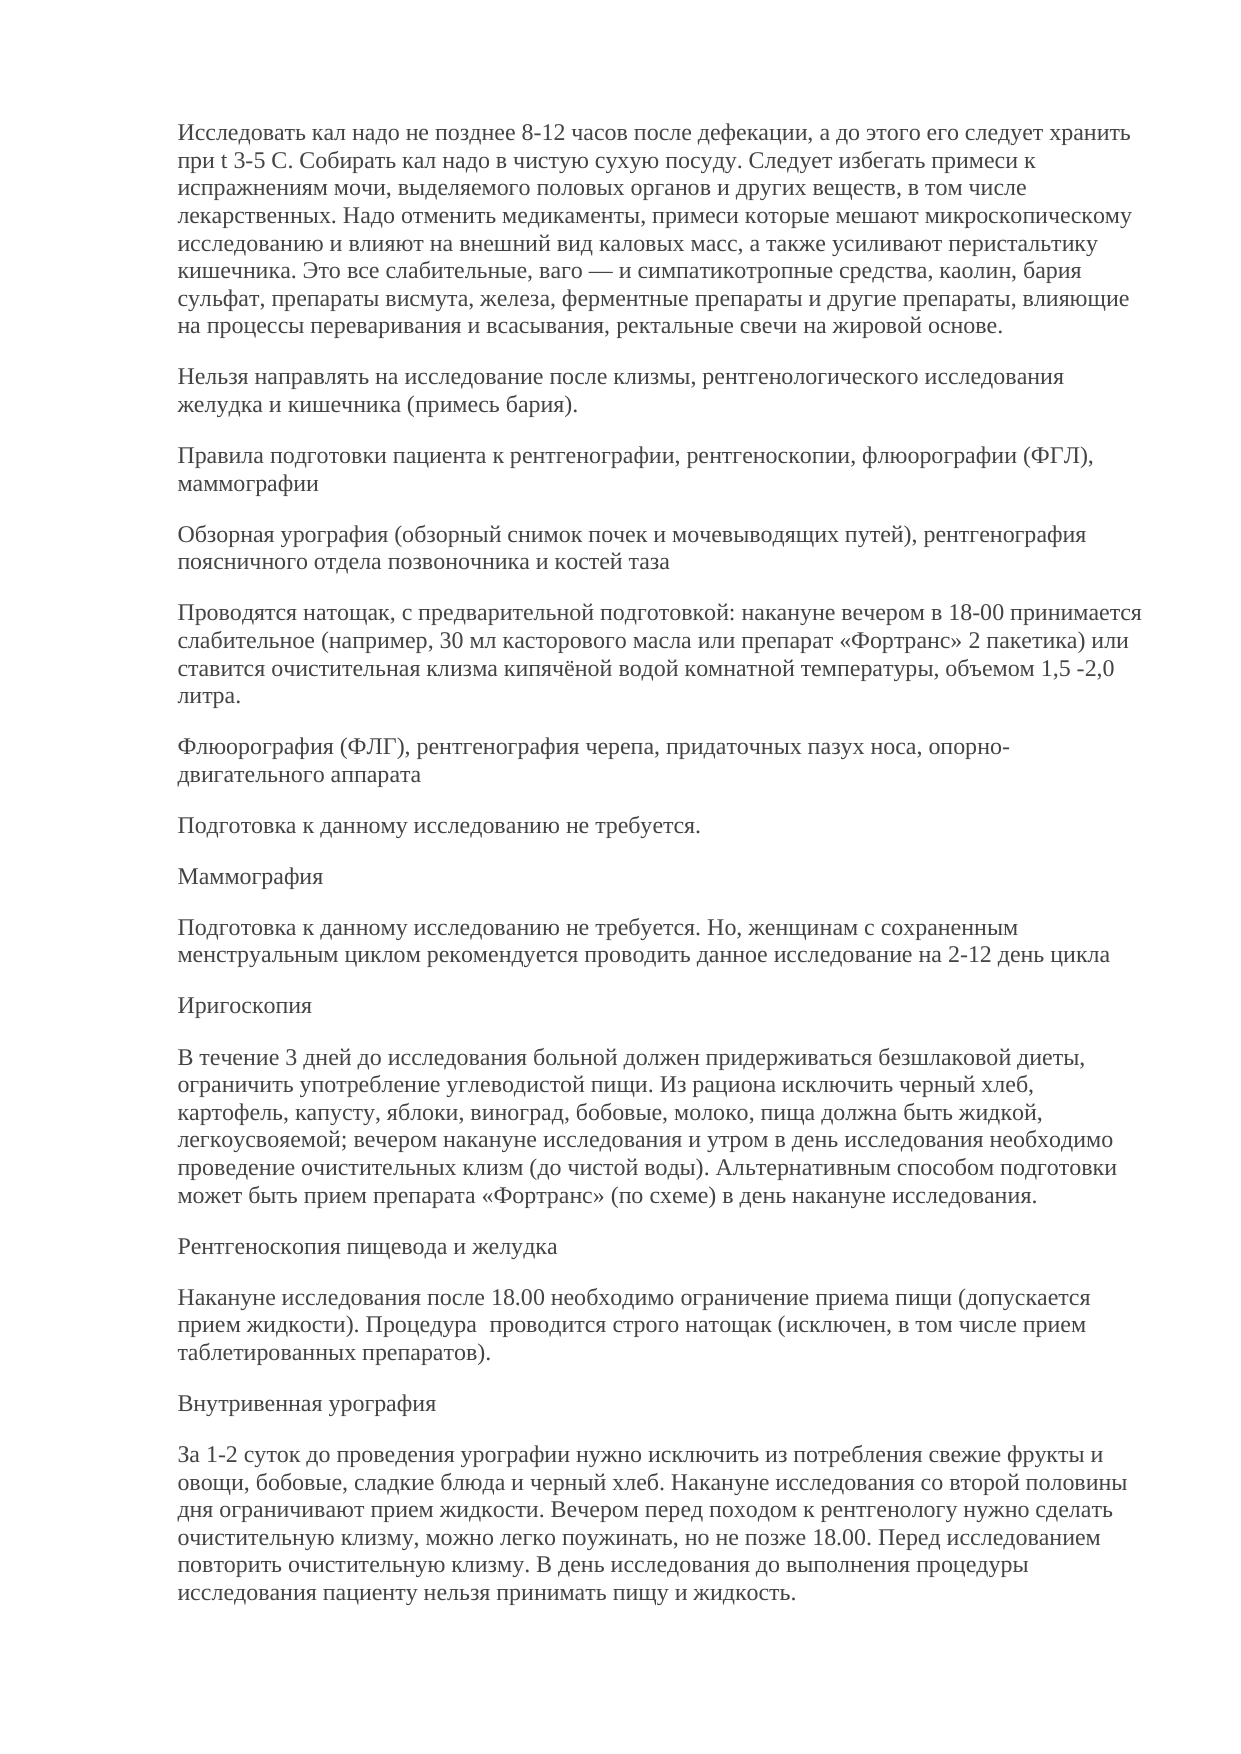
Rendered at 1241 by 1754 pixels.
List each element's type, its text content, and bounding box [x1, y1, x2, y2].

text Накануне исследования после 18.00 необходимо ограничение приема пищи (допускается прием жидкости). Процедура проводится строго натощак (исключен, в том числе прием таблетированных препаратов). [177, 1283, 1152, 1366]
text Подготовка к данному исследованию не требуется. [177, 811, 1152, 838]
text Проводятся натощак, с предварительной подготовкой: накануне вечером в 18-00 принимается слабительное (например, 30 мл касторового масла или препарат «Фортранс» 2 пакетика) или ставится очистительная клизма кипячёной водой комнатной температуры, объемом 1,5 -2,0 литра. [177, 598, 1152, 709]
text Внутривенная урография [177, 1389, 1152, 1417]
text За 1-2 суток до проведения урографии нужно исключить из потребления свежие фрукты и овощи, бобовые, сладкие блюда и черный хлеб. Накануне исследования со второй половины дня ограничивают прием жидкости. Вечером перед походом к рентгенологу нужно сделать очистительную клизму, можно легко поужинать, но не позже 18.00. Перед исследованием повторить очистительную клизму. В день исследования до выполнения процедуры исследования пациенту нельзя принимать пищу и жидкость. [177, 1440, 1152, 1606]
text Исследовать кал надо не позднее 8-12 часов после дефекации, а до этого его следует хранить при t 3-5 С. Собирать кал надо в чистую сухую посуду. Следует избегать примеси к испражнениям мочи, выделяемого половых органов и других веществ, в том числе лекарственных. Надо отменить медикаменты, примеси которые мешают микроскопическому исследованию и влияют на внешний вид каловых масс, а также усиливают перистальтику кишечника. Это все слабительные, ваго — и симпатикотропные средства, каолин, бария сульфат, препараты висмута, железа, ферментные препараты и другие препараты, влияющие на процессы переваривания и всасывания, ректальные свечи на жировой основе. [177, 118, 1152, 339]
text Иригоскопия [177, 992, 1152, 1019]
text Правила подготовки пациента к рентгенографии, рентгеноскопии, флюорографии (ФГЛ), маммографии [177, 441, 1152, 496]
text Нельзя направлять на исследование после клизмы, рентгенологического исследования желудка и кишечника (примесь бария). [177, 362, 1152, 418]
text Маммография [177, 862, 1152, 889]
text Обзорная урография (обзорный снимок почек и мочевыводящих путей), рентгенография поясничного отдела позвоночника и костей таза [177, 520, 1152, 575]
text Подготовка к данному исследованию не требуется. Но, женщинам с сохраненным менструальным циклом рекомендуется проводить данное исследование на 2-12 день цикла [177, 913, 1152, 968]
text Рентгеноскопия пищевода и желудка [177, 1232, 1152, 1259]
text Флюорография (ФЛГ), рентгенография черепа, придаточных пазух носа, опорно-двигательного аппарата [177, 732, 1152, 787]
text В течение 3 дней до исследования больной должен придерживаться безшлаковой диеты, ограничить употребление углеводистой пищи. Из рациона исключить черный хлеб, картофель, капусту, яблоки, виноград, бобовые, молоко, пища должна быть жидкой, легкоусвояемой; вечером накануне исследования и утром в день исследования необходимо проведение очистительных клизм (до чистой воды). Альтернативным способом подготовки может быть прием препарата «Фортранс» (по схеме) в день накануне исследования. [177, 1043, 1152, 1208]
